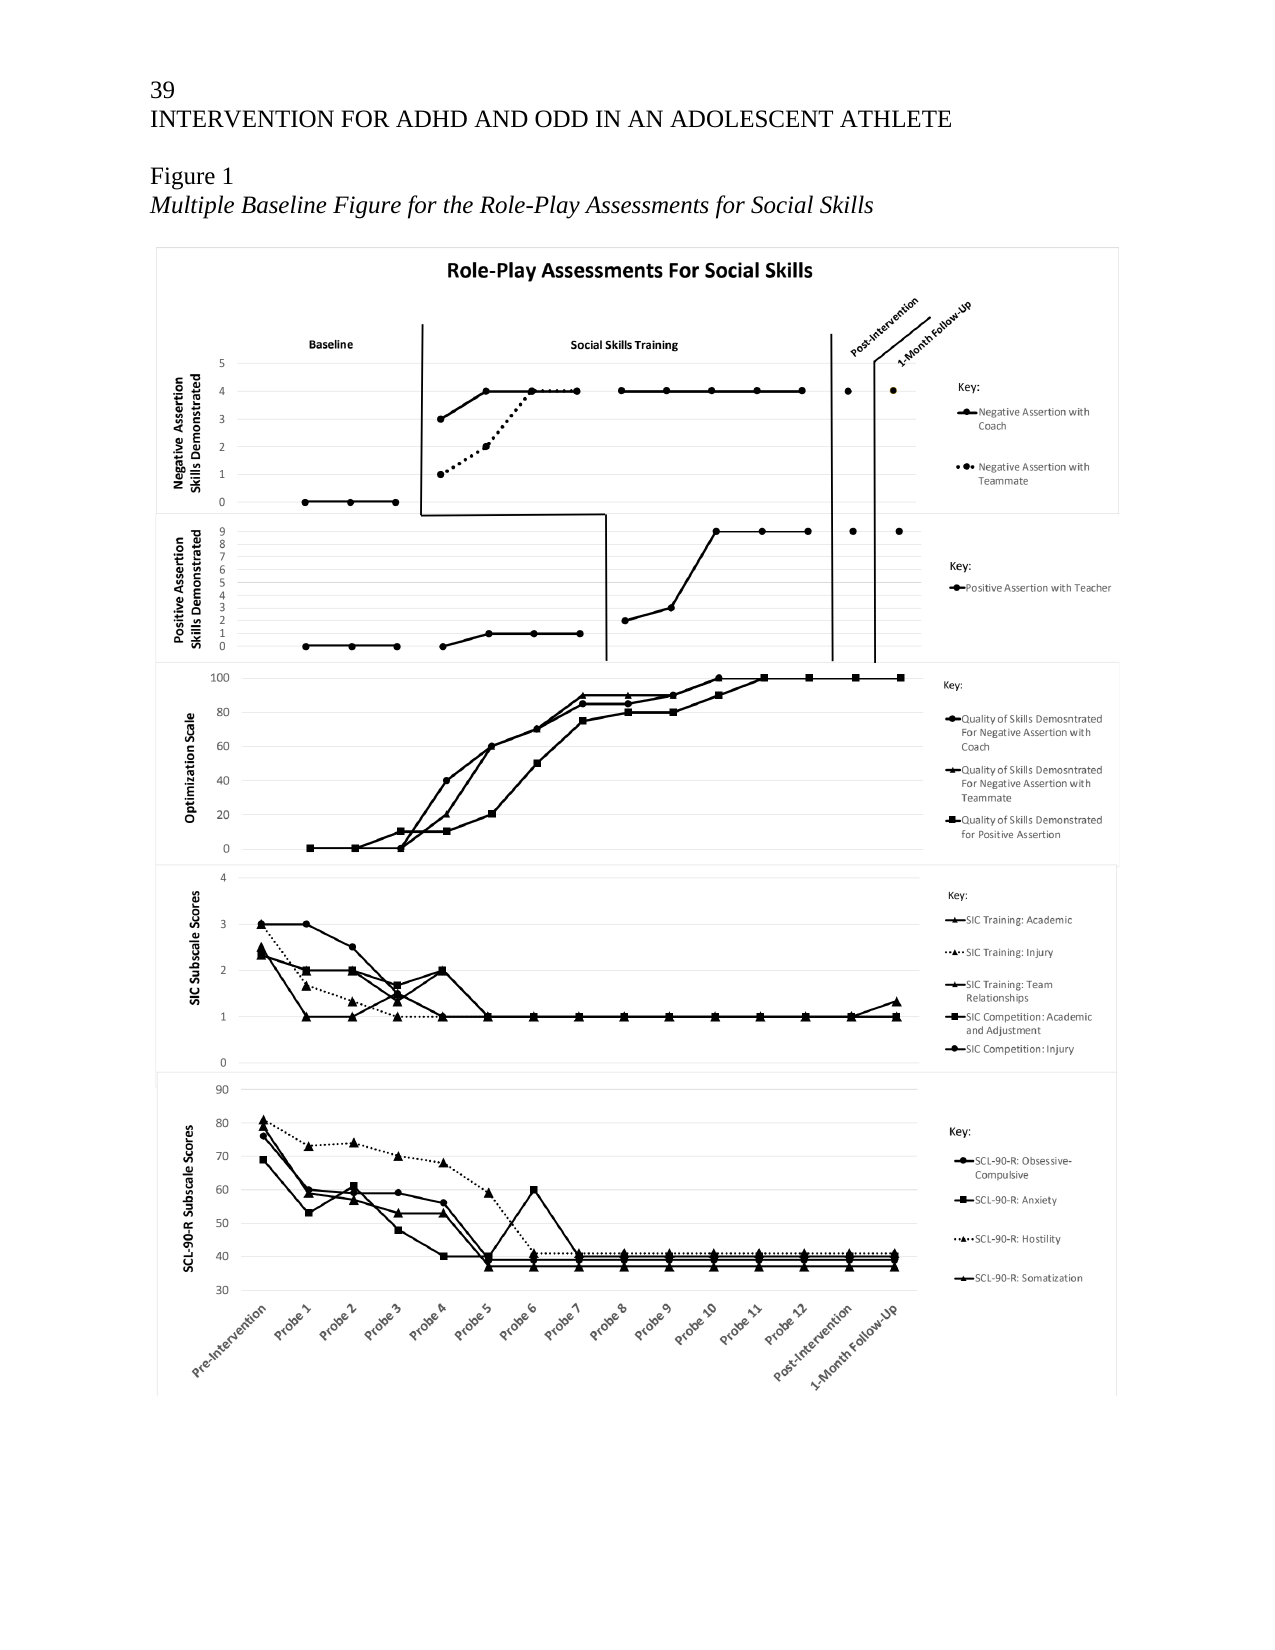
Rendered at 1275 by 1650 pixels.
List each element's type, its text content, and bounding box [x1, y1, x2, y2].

text Figure 1 [150, 161, 1125, 190]
text Multiple Baseline Figure for the Role-Play Assessments for Social Skills [150, 190, 1125, 219]
